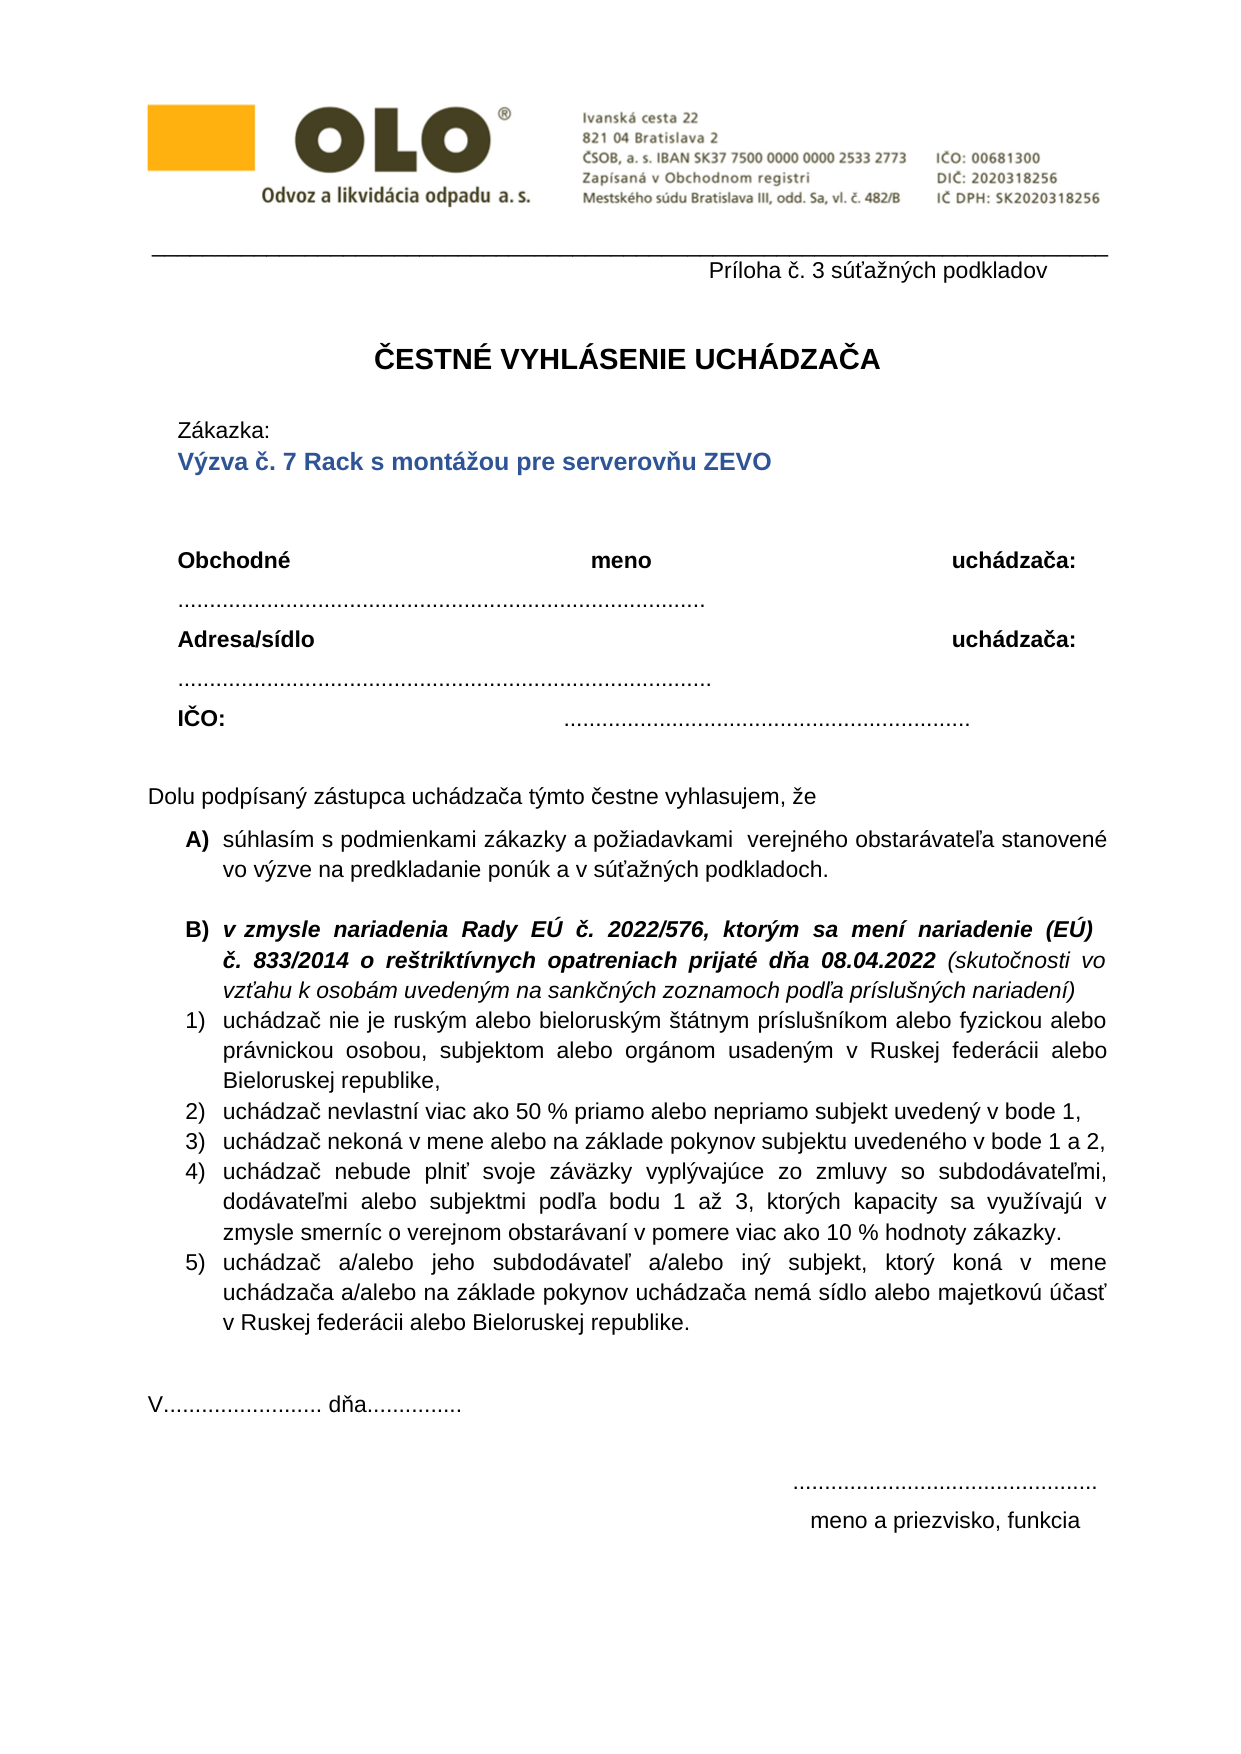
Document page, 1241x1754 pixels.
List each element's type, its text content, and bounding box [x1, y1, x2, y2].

text Výzva č. 7 Rack s montážou pre serverovňu ZEVO [177, 447, 1107, 476]
picture [147, 28, 1241, 231]
list uchádzač nevlastní viac ako 50 % priamo alebo nepriamo subjekt uvedený v bode 1, [185, 1098, 1107, 1124]
list uchádzač a/alebo jeho subdodávateľ a/alebo iný subjekt, ktorý koná v mene uchádzača a/alebo na základe pokynov uchádzača nemá sídlo alebo majetkovú účasť v Ruskej federácii alebo Bieloruskej republike. [185, 1249, 1107, 1335]
text Dolu podpísaný zástupca uchádzača týmto čestne vyhlasujem, že [148, 783, 1107, 809]
text IČO: ................................................................ [177, 705, 1076, 731]
list uchádzač nebude plniť svoje záväzky vyplývajúce zo zmluvy so subdodávateľmi, dodávateľmi alebo subjektmi podľa bodu 1 až 3, ktorých kapacity sa využívajú v zmysle smerníc o verejnom obstarávaní v pomere viac ako 10 % hodnoty zákazky. [185, 1158, 1107, 1245]
list súhlasím s podmienkami zákazky a požiadavkami verejného obstarávateľa stanovené vo výzve na predkladanie ponúk a v súťažných podkladoch. [185, 826, 1107, 882]
text ČESTNÉ VYHLÁSENIE UCHÁDZAČA [148, 342, 1107, 376]
text Adresa/sídlo uchádzača: .................................................................................... [177, 626, 1076, 692]
list uchádzač nekoná v mene alebo na základe pokynov subjektu uvedeného v bode 1 a 2, [185, 1128, 1107, 1154]
text V......................... dňa............... [148, 1391, 1107, 1417]
text Obchodné meno uchádzača: ................................................................................... [177, 547, 1076, 613]
text Zákazka: [177, 417, 1107, 443]
text meno a priezvisko, funkcia [783, 1507, 1107, 1533]
subtitle Príloha č. 3 súťažných podkladov [709, 257, 1107, 283]
text ................................................ [783, 1468, 1107, 1495]
list uchádzač nie je ruským alebo bieloruským štátnym príslušníkom alebo fyzickou alebo právnickou osobou, subjektom alebo orgánom usadeným v Ruskej federácii alebo Bieloruskej republike, [185, 1007, 1107, 1094]
list v zmysle nariadenia Rady EÚ č. 2022/576, ktorým sa mení nariadenie (EÚ) č. 833/2014 o reštriktívnych opatreniach prijaté dňa 08.04.2022 (skutočnosti vo vzťahu k osobám uvedeným na sankčných zoznamoch podľa príslušných nariadení) [185, 916, 1107, 1003]
